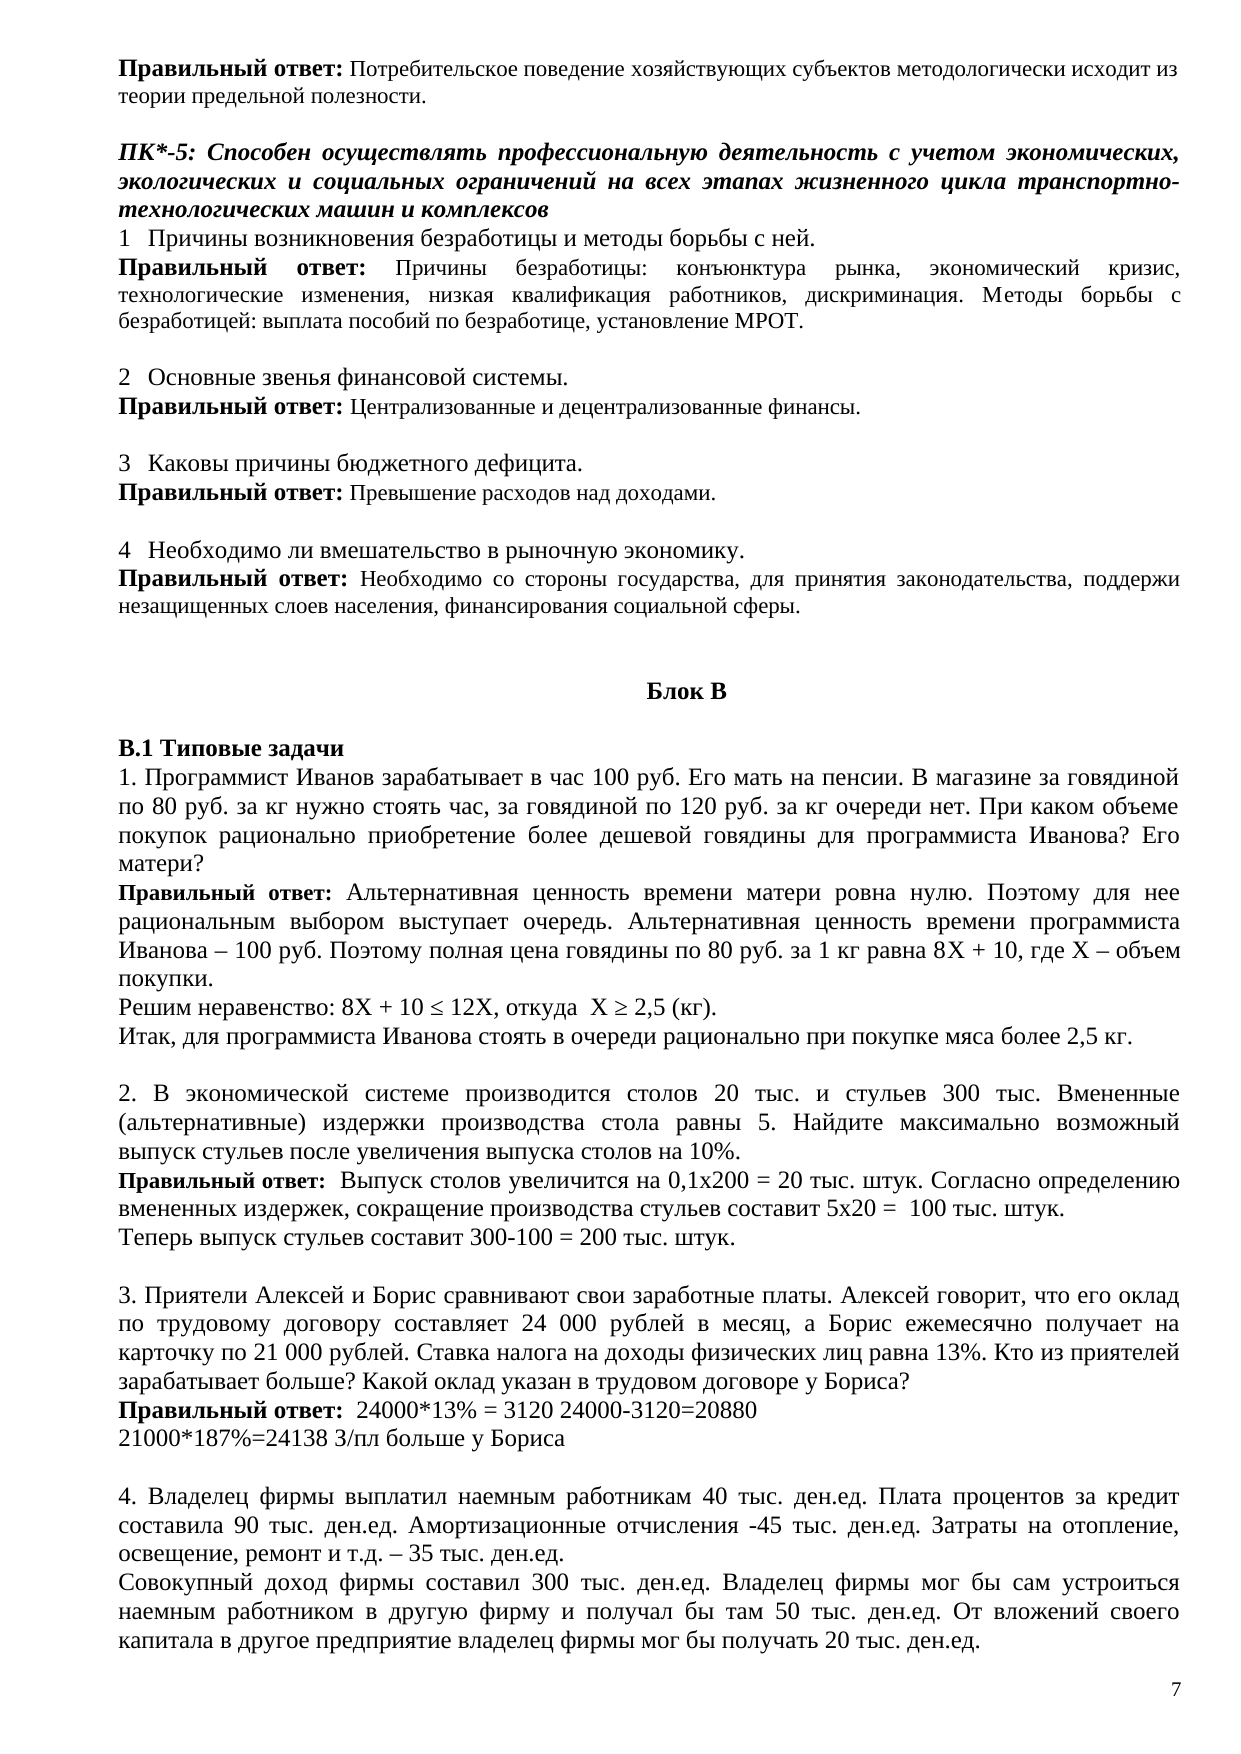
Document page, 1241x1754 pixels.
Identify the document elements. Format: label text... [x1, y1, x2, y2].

text Правильный ответ: Альтернативная ценность времени матери ровна нулю. Поэтому для нее рациональным выбором выступает очередь. Альтернативная ценность времени программиста Иванова – 100 руб. Поэтому полная цена говядины по 80 руб. за 1 кг равна 8X + 10, где Х – объем покупки. [118, 877, 1181, 992]
text Правильный ответ: Причины безработицы: конъюнктура рынка, экономический кризис, технологические изменения, низкая квалификация работников, дискриминация. Методы борьбы с безработицей: выплата пособий по безработице, установление МРОТ. [118, 252, 1181, 333]
text 3. Приятели Алексей и Борис сравнивают свои заработные платы. Алексей говорит, что его оклад по трудовому договору составляет 24 000 рублей в месяц, а Борис ежемесячно получает на карточку по 21 000 рублей. Ставка налога на доходы физических лиц равна 13%. Кто из приятелей зарабатывает больше? Какой оклад указан в трудовом договоре у Бориса? [118, 1280, 1181, 1395]
text В.1 Типовые задачи [118, 733, 1181, 762]
text Совокупный доход фирмы составил 300 тыс. ден.ед. Владелец фирмы мог бы сам устроиться наемным работником в другую фирму и получал бы там 50 тыс. ден.ед. От вложений своего капитала в другое предприятие владелец фирмы мог бы получать 20 тыс. ден.ед. [118, 1567, 1181, 1653]
list Необходимо ли вмешательство в рыночную экономику. [118, 535, 1181, 563]
text Правильный ответ: Потребительское поведение хозяйствующих субъектов методологически исходит из теории предельной полезности. [118, 53, 1181, 108]
text Блок B [118, 676, 1181, 705]
text Правильный ответ: Превышение расходов над доходами. [118, 477, 1181, 506]
text 21000*187%=24138 З/пл больше у Бориса [118, 1423, 1181, 1452]
text Теперь выпуск стульев составит 300-100 = 200 тыс. штук. [118, 1222, 1181, 1251]
text 4. Владелец фирмы выплатил наемным работникам 40 тыс. ден.ед. Плата процентов за кредит составила 90 тыс. ден.ед. Амортизационные отчисления -45 тыс. ден.ед. Затраты на отопление, освещение, ремонт и т.д. – 35 тыс. ден.ед. [118, 1481, 1181, 1567]
text Итак, для программиста Иванова стоять в очереди рационально при покупке мяса более 2,5 кг. [118, 1021, 1181, 1050]
text 2. В экономической системе производится столов 20 тыс. и стульев 300 тыс. Вмененные (альтернативные) издержки производства стола равны 5. Найдите максимально возможный выпуск стульев после увеличения выпуска столов на 10%. [118, 1078, 1181, 1165]
list Основные звенья финансовой системы. [118, 362, 1181, 391]
text Правильный ответ: Выпуск столов увеличится на 0,1х200 = 20 тыс. штук. Согласно определению вмененных издержек, сокращение производства стульев составит 5х20 = 100 тыс. штук. [118, 1165, 1181, 1222]
text Решим неравенство: 8X + 10 ≤ 12Х, откуда Х ≥ 2,5 (кг). [118, 992, 1181, 1021]
list Причины возникновения безработицы и методы борьбы с ней. [118, 223, 1181, 252]
text Правильный ответ: Централизованные и децентрализованные финансы. [118, 391, 1181, 420]
text ПК*-5: Способен осуществлять профессиональную деятельность с учетом экономических, экологических и социальных ограничений на всех этапах жизненного цикла транспортно-технологических машин и комплексов [118, 137, 1181, 223]
text 1. Программист Иванов зарабатывает в час 100 руб. Его мать на пенсии. В магазине за говядиной по 80 руб. за кг нужно стоять час, за говядиной по 120 руб. за кг очереди нет. При каком объеме покупок рационально приобретение более дешевой говядины для программиста Иванова? Его матери? [118, 762, 1181, 877]
list Каковы причины бюджетного дефицита. [118, 448, 1181, 477]
text Правильный ответ: Необходимо со стороны государства, для принятия законодательства, поддержи незащищенных слоев населения, финансирования социальной сферы. [118, 563, 1181, 618]
text Правильный ответ: 24000*13% = 3120 24000-3120=20880 [118, 1395, 1181, 1423]
